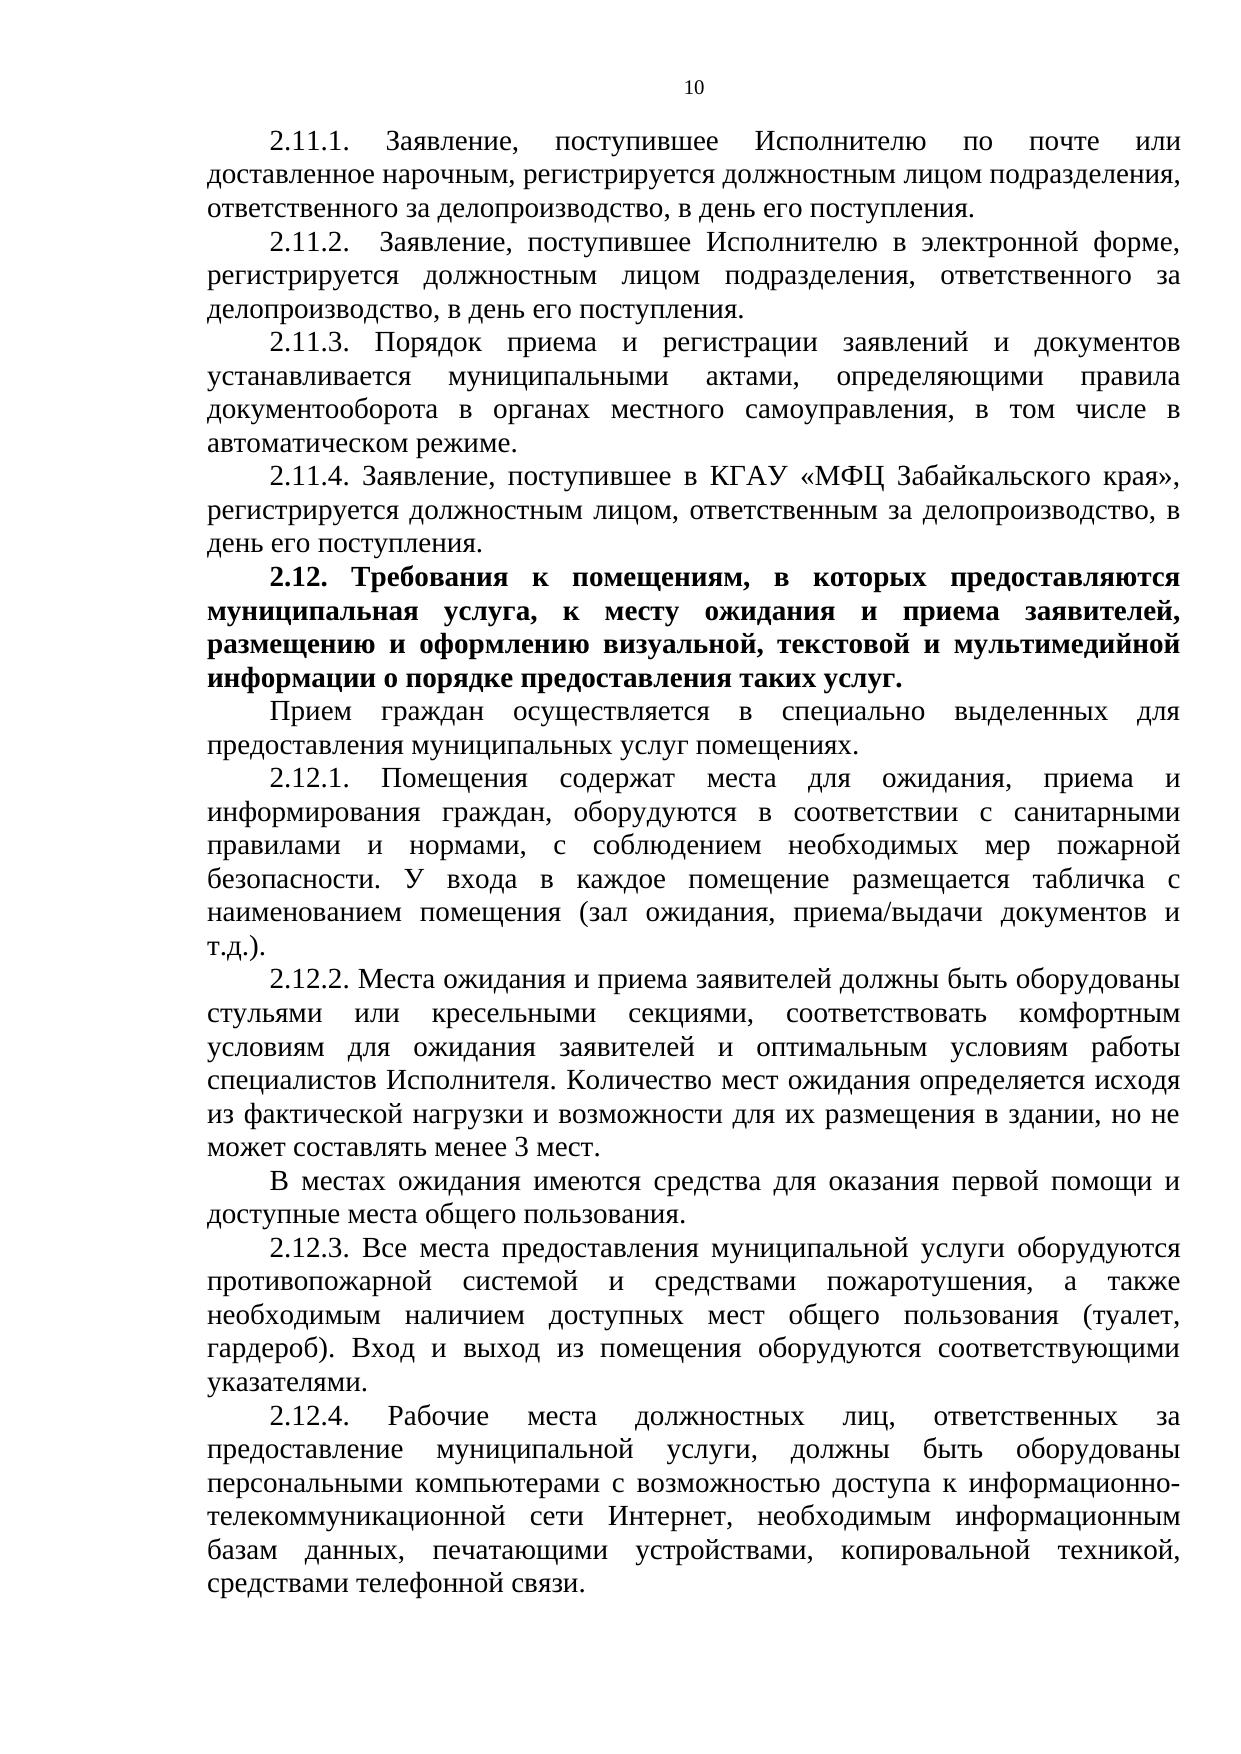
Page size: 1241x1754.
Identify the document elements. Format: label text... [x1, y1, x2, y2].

text 2.11.2. Заявление, поступившее Исполнителю в электронной форме, регистрируется должностным лицом подразделения, ответственного за делопроизводство, в день его поступления. [207, 224, 1181, 324]
text 2.12.1. Помещения содержат места для ожидания, приема и информирования граждан, оборудуются в соответствии с санитарными правилами и нормами, с соблюдением необходимых мер пожарной безопасности. У входа в каждое помещение размещается табличка с наименованием помещения (зал ожидания, приема/выдачи документов и т.д.). [207, 760, 1181, 962]
text 2.11.3. Порядок приема и регистрации заявлений и документов устанавливается муниципальными актами, определяющими правила документооборота в органах местного самоуправления, в том числе в автоматическом режиме. [207, 324, 1181, 458]
text 2.11.1. Заявление, поступившее Исполнителю по почте или доставленное нарочным, регистрируется должностным лицом подразделения, ответственного за делопроизводство, в день его поступления. [207, 123, 1181, 224]
text В местах ожидания имеются средства для оказания первой помощи и доступные места общего пользования. [207, 1163, 1181, 1230]
text 2.11.4. Заявление, поступившее в КГАУ «МФЦ Забайкальского края», регистрируется должностным лицом, ответственным за делопроизводство, в день его поступления. [207, 458, 1181, 559]
text 2.12.2. Места ожидания и приема заявителей должны быть оборудованы стульями или кресельными секциями, соответствовать комфортным условиям для ожидания заявителей и оптимальным условиям работы специалистов Исполнителя. Количество мест ожидания определяется исходя из фактической нагрузки и возможности для их размещения в здании, но не может составлять менее 3 мест. [207, 962, 1181, 1163]
text 2.12.4. Рабочие места должностных лиц, ответственных за предоставление муниципальной услуги, должны быть оборудованы персональными компьютерами с возможностью доступа к информационно-телекоммуникационной сети Интернет, необходимым информационным базам данных, печатающими устройствами, копировальной техникой, средствами телефонной связи. [207, 1398, 1181, 1599]
text 2.12.3. Все места предоставления муниципальной услуги оборудуются противопожарной системой и средствами пожаротушения, а также необходимым наличием доступных мест общего пользования (туалет, гардероб). Вход и выход из помещения оборудуются соответствующими указателями. [207, 1230, 1181, 1398]
text Прием граждан осуществляется в специально выделенных для предоставления муниципальных услуг помещениях. [207, 693, 1181, 760]
text 2.12. Требования к помещениям, в которых предоставляются муниципальная услуга, к месту ожидания и приема заявителей, размещению и оформлению визуальной, текстовой и мультимедийной информации о порядке предоставления таких услуг. [207, 559, 1181, 693]
